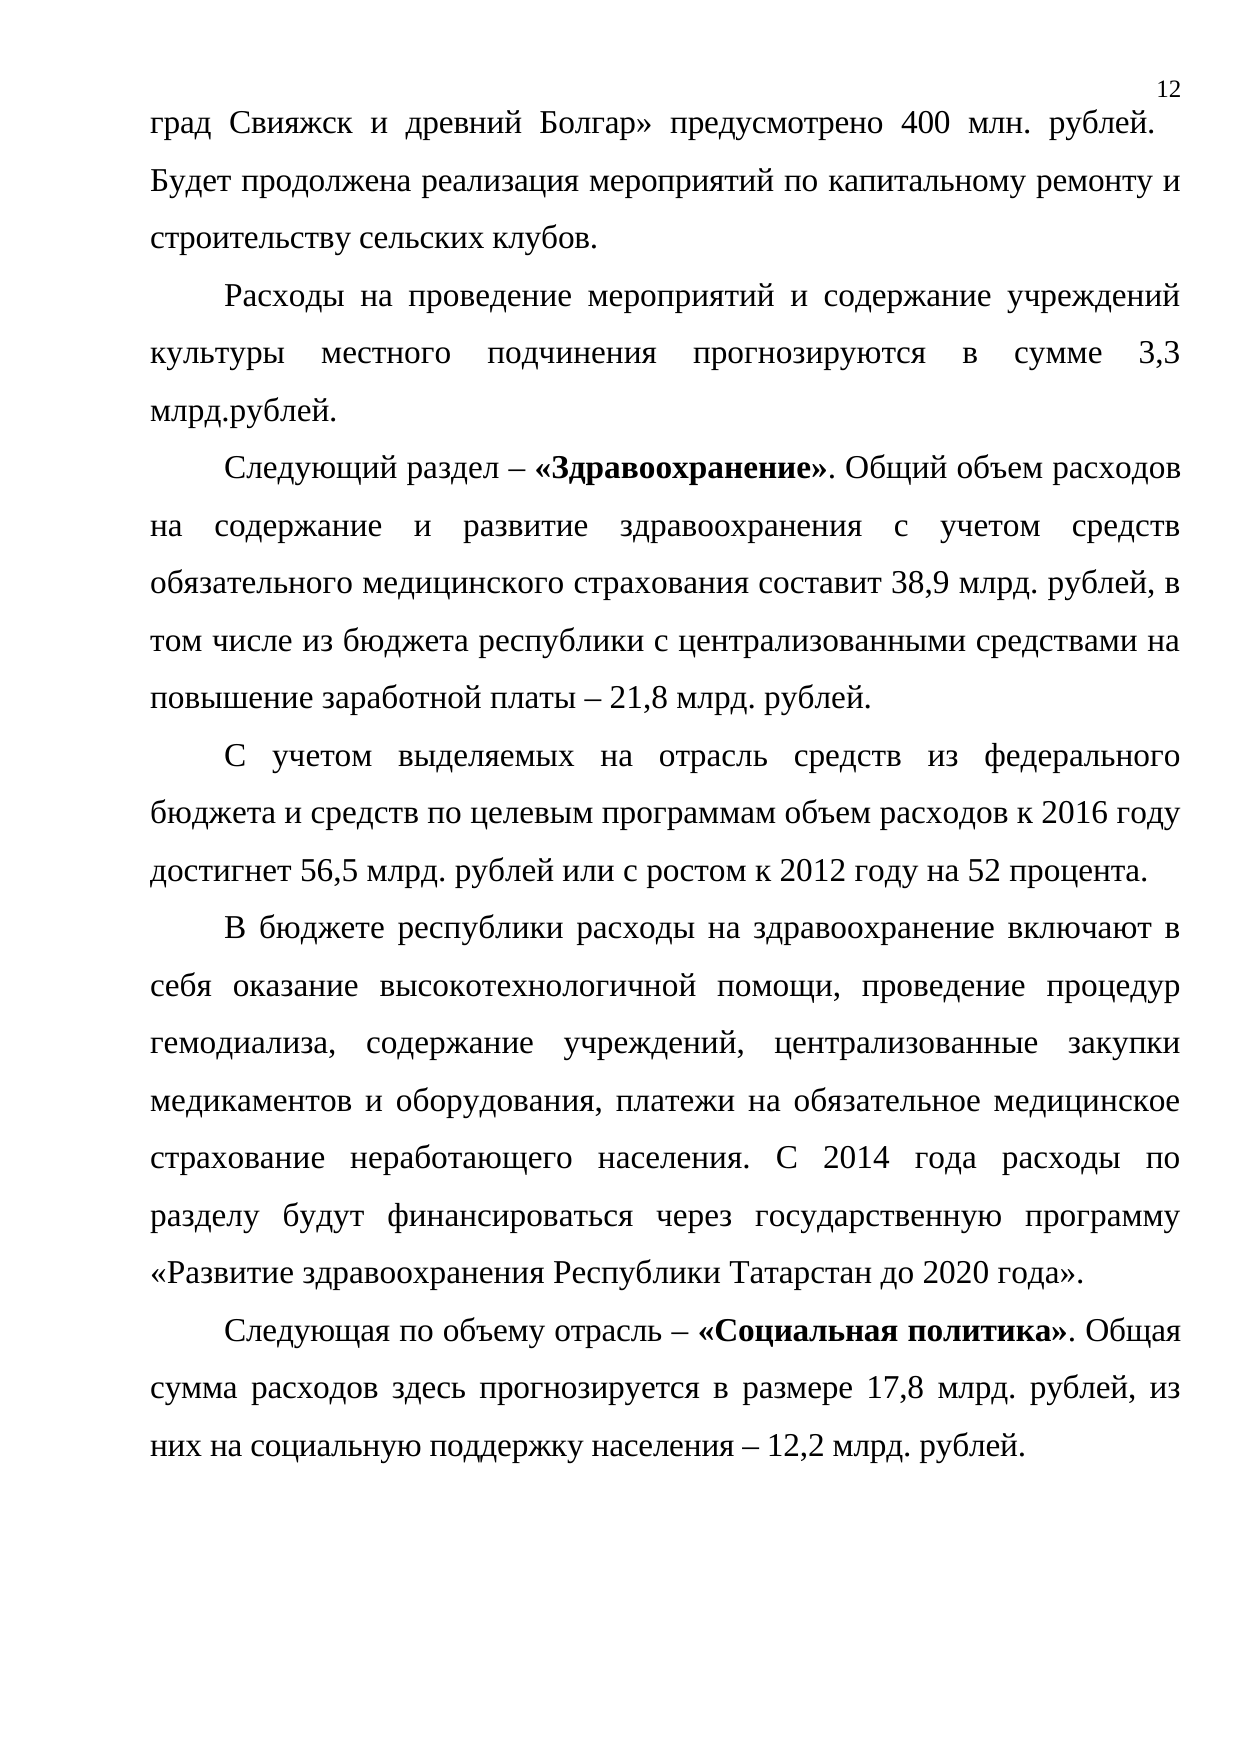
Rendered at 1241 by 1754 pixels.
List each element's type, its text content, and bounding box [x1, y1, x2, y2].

text В бюджете республики расходы на здравоохранение включают в себя оказание высокотехнологичной помощи, проведение процедур гемодиализа, содержание учреждений, централизованные закупки медикаментов и оборудования, платежи на обязательное медицинское страхование неработающего населения. С 2014 года расходы по разделу будут финансироваться через государственную программу «Развитие здравоохранения Республики Татарстан до 2020 года». [150, 907, 1181, 1291]
text С учетом выделяемых на отрасль средств из федерального бюджета и средств по целевым программам объем расходов к 2016 году достигнет 56,5 млрд. рублей или с ростом к 2012 году на 52 процента. [150, 735, 1181, 888]
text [150, 102, 1181, 256]
text Следующая по объему отрасль – «Социальная политика». Общая сумма расходов здесь прогнозируется в размере 17,8 млрд. рублей, из них на социальную поддержку населения – 12,2 млрд. рублей. [150, 1310, 1181, 1463]
text Следующий раздел – «Здравоохранение». Общий объем расходов на содержание и развитие здравоохранения с учетом средств обязательного медицинского страхования составит 38,9 млрд. рублей, в том числе из бюджета республики с централизованными средствами на повышение заработной платы – 21,8 млрд. рублей. [150, 447, 1181, 716]
text Расходы на проведение мероприятий и содержание учреждений культуры местного подчинения прогнозируются в сумме 3,3 млрд.рублей. [150, 275, 1181, 428]
